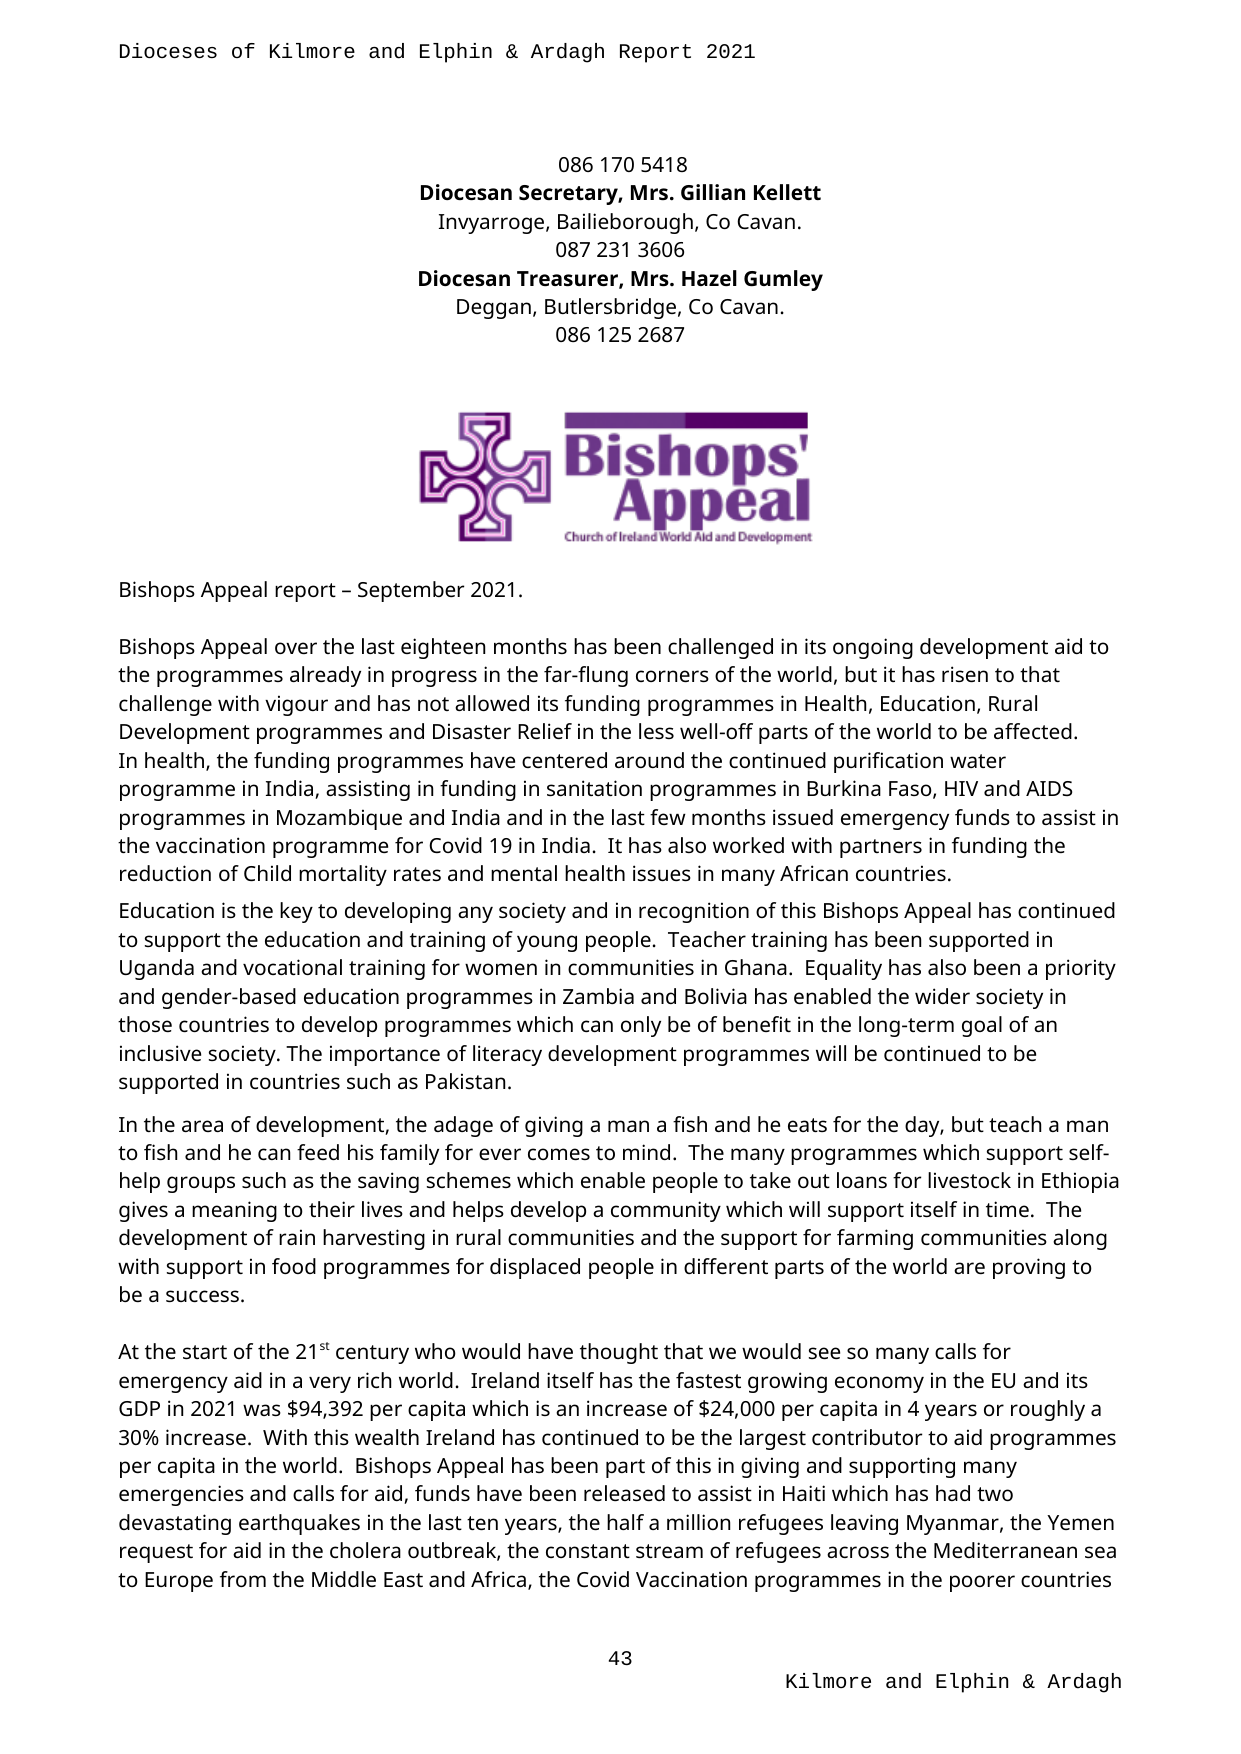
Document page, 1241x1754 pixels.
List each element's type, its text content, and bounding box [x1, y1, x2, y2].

text 086 170 5418 [118, 150, 1122, 178]
text Education is the key to developing any society and in recognition of this Bishops Appeal has continued to support the education and training of young people. Teacher training has been supported in Uganda and vocational training for women in communities in Ghana. Equality has also been a priority and gender-based education programmes in Zambia and Bolivia has enabled the wider society in those countries to develop programmes which can only be of benefit in the long-term goal of an inclusive society. The importance of literacy development programmes will be continued to be supported in countries such as Pakistan. [118, 897, 1122, 1096]
text Deggan, Butlersbridge, Co Cavan. [118, 292, 1122, 321]
text Invyarroge, Bailieborough, Co Cavan. [118, 207, 1122, 235]
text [118, 1337, 1122, 1593]
text Bishops Appeal report – September 2021. [118, 575, 1122, 604]
picture [386, 380, 855, 576]
text In the area of development, the adage of giving a man a fish and he eats for the day, but teach a man to fish and he can feed his family for ever comes to mind. The many programmes which support self-help groups such as the saving schemes which enable people to take out loans for livestock in Ethiopia gives a meaning to their lives and helps develop a community which will support itself in time. The development of rain harvesting in rural communities and the support for farming communities along with support in food programmes for displaced people in different parts of the world are proving to be a success. [118, 1110, 1122, 1309]
text Bishops Appeal over the last eighteen months has been challenged in its ongoing development aid to the programmes already in progress in the far-flung corners of the world, but it has risen to that challenge with vigour and has not allowed its funding programmes in Health, Education, Rural Development programmes and Disaster Relief in the less well-off parts of the world to be affected. [118, 632, 1122, 746]
text Diocesan Secretary, Mrs. Gillian Kellett [118, 178, 1122, 207]
text 087 231 3606 [118, 235, 1122, 264]
text In health, the funding programmes have centered around the continued purification water programme in India, assisting in funding in sanitation programmes in Burkina Faso, HIV and AIDS programmes in Mozambique and India and in the last few months issued emergency funds to assist in the vaccination programme for Covid 19 in India. It has also worked with partners in funding the reduction of Child mortality rates and mental health issues in many African countries. [118, 746, 1122, 888]
text Diocesan Treasurer, Mrs. Hazel Gumley [118, 264, 1122, 292]
text 086 125 2687 [118, 321, 1122, 349]
